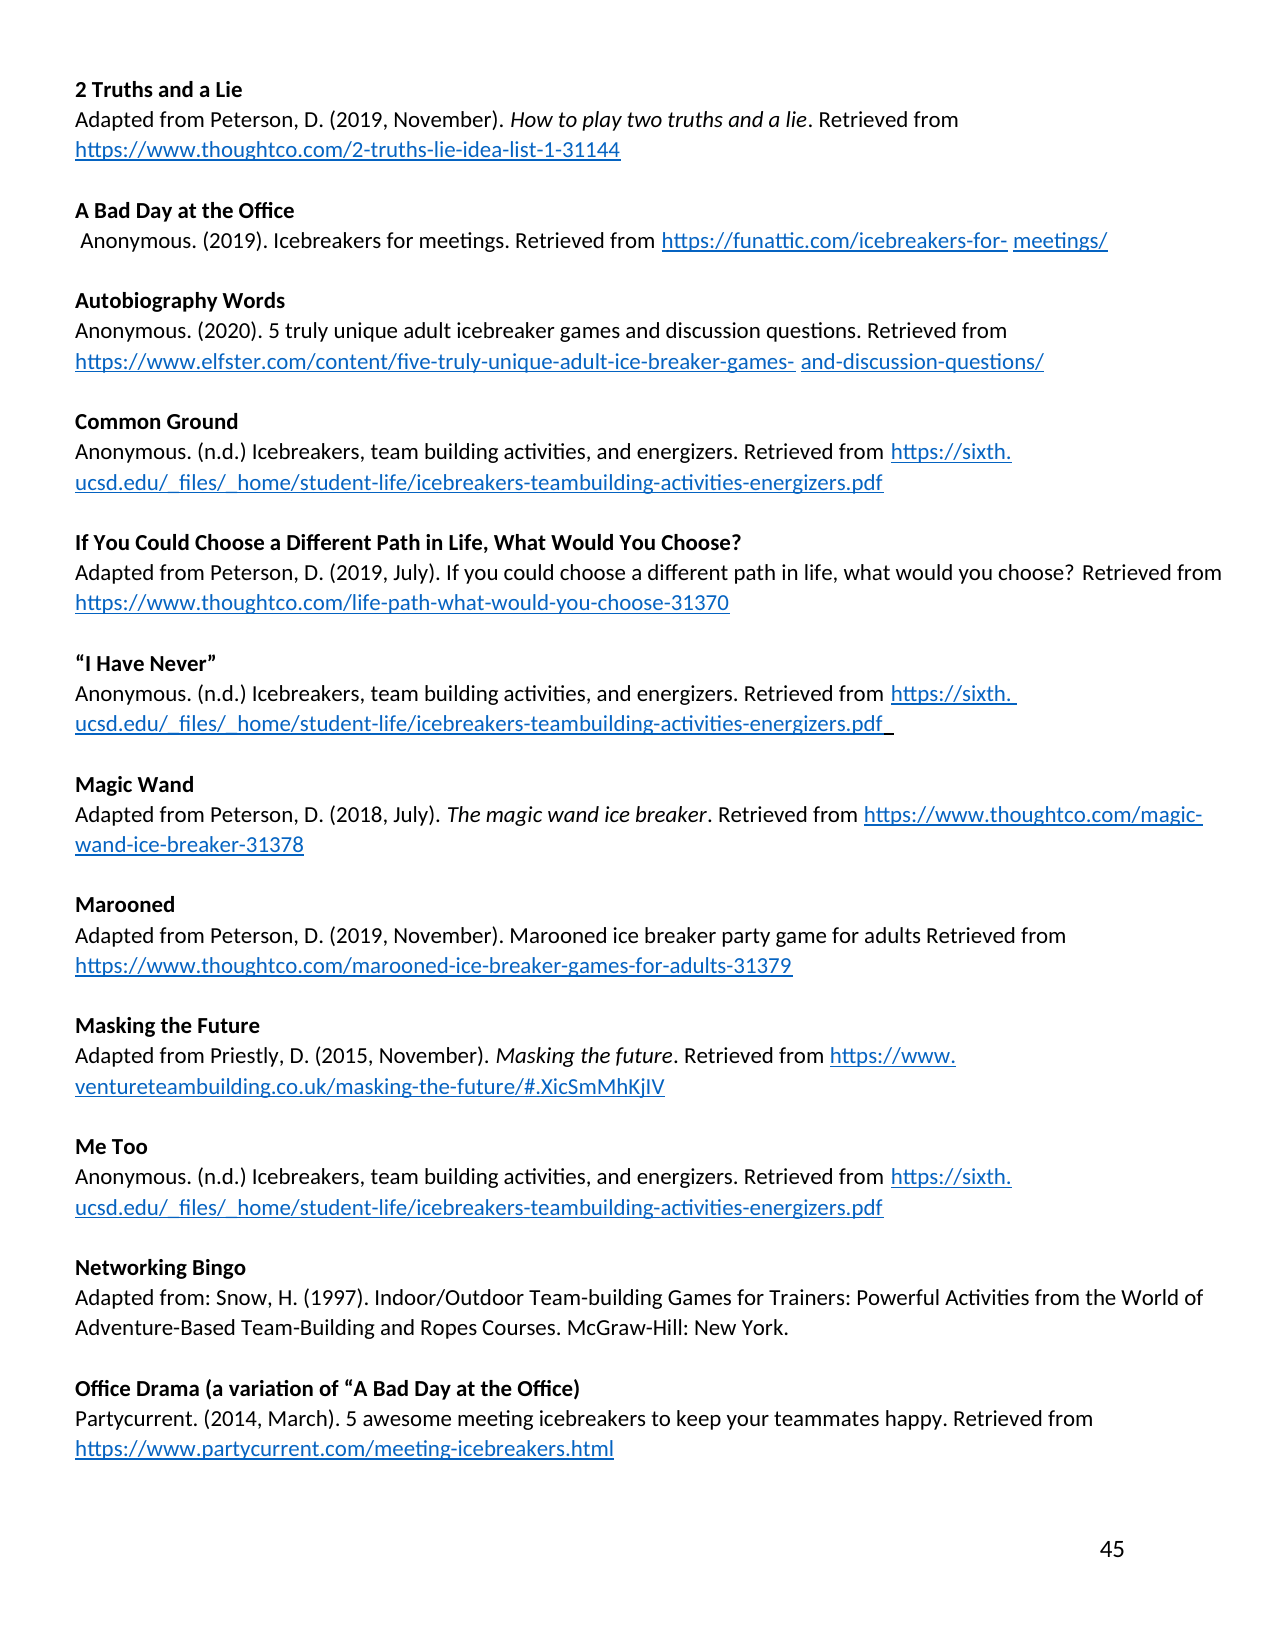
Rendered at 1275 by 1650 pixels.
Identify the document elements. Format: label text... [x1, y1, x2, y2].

text Networking Bingo [75, 1253, 1246, 1281]
text Magic Wand [75, 770, 1246, 798]
text Anonymous. (2020). 5 truly unique adult icebreaker games and discussion questions. Retrieved from https://www.elfster.com/content/five-truly-unique-adult-ice-breaker-games- and-discussion-questions/ [75, 317, 1246, 375]
text Anonymous. (n.d.) Icebreakers, team building activities, and energizers. Retrieved from https://sixth. ucsd.edu/_files/_home/student-life/icebreakers-teambuilding-activities-energizers.pdf [75, 437, 1246, 496]
text Marooned [75, 891, 1246, 919]
text Adapted from Peterson, D. (2018, July). The magic wand ice breaker. Retrieved from https://www.thoughtco.com/magic-wand-ice-breaker-31378 [75, 800, 1246, 858]
text If You Could Choose a Different Path in Life, What Would You Choose? [75, 528, 1246, 556]
text Me Too [75, 1132, 1246, 1160]
text Anonymous. (2019). Icebreakers for meetings. Retrieved from https://funattic.com/icebreakers-for- meetings/ [75, 226, 1246, 254]
text Common Ground [75, 407, 1246, 435]
text Adapted from Priestly, D. (2015, November). Masking the future. Retrieved from https://www. ventureteambuilding.co.uk/masking-the-future/#.XicSmMhKjIV [75, 1042, 1246, 1100]
text Adapted from Peterson, D. (2019, July). If you could choose a different path in life, what would you choose? Retrieved from https://www.thoughtco.com/life-path-what-would-you-choose-31370 [75, 558, 1246, 617]
text Autobiography Words [75, 286, 1246, 314]
text Anonymous. (n.d.) Icebreakers, team building activities, and energizers. Retrieved from https://sixth. ucsd.edu/_files/_home/student-life/icebreakers-teambuilding-activities-energizers.pdf [75, 679, 1246, 737]
text Masking the Future [75, 1011, 1246, 1039]
text “I Have Never” [75, 649, 1246, 677]
text 2 Truths and a Lie [75, 75, 1246, 103]
text Adapted from Peterson, D. (2019, November). Marooned ice breaker party game for adults Retrieved from https://www.thoughtco.com/marooned-ice-breaker-games-for-adults-31379 [75, 921, 1246, 979]
text Anonymous. (n.d.) Icebreakers, team building activities, and energizers. Retrieved from https://sixth. ucsd.edu/_files/_home/student-life/icebreakers-teambuilding-activities-energizers.pdf [75, 1162, 1246, 1221]
text Adapted from Peterson, D. (2019, November). How to play two truths and a lie. Retrieved from https://www.thoughtco.com/2-truths-lie-idea-list-1-31144 [75, 105, 1246, 163]
text Adapted from: Snow, H. (1997). Indoor/Outdoor Team-building Games for Trainers: Powerful Activities from the World of Adventure-Based Team-Building and Ropes Courses. McGraw-Hill: New York. [75, 1283, 1246, 1342]
text A Bad Day at the Office [75, 196, 1246, 224]
text Office Drama (a variation of “A Bad Day at the Office) [75, 1374, 1246, 1402]
